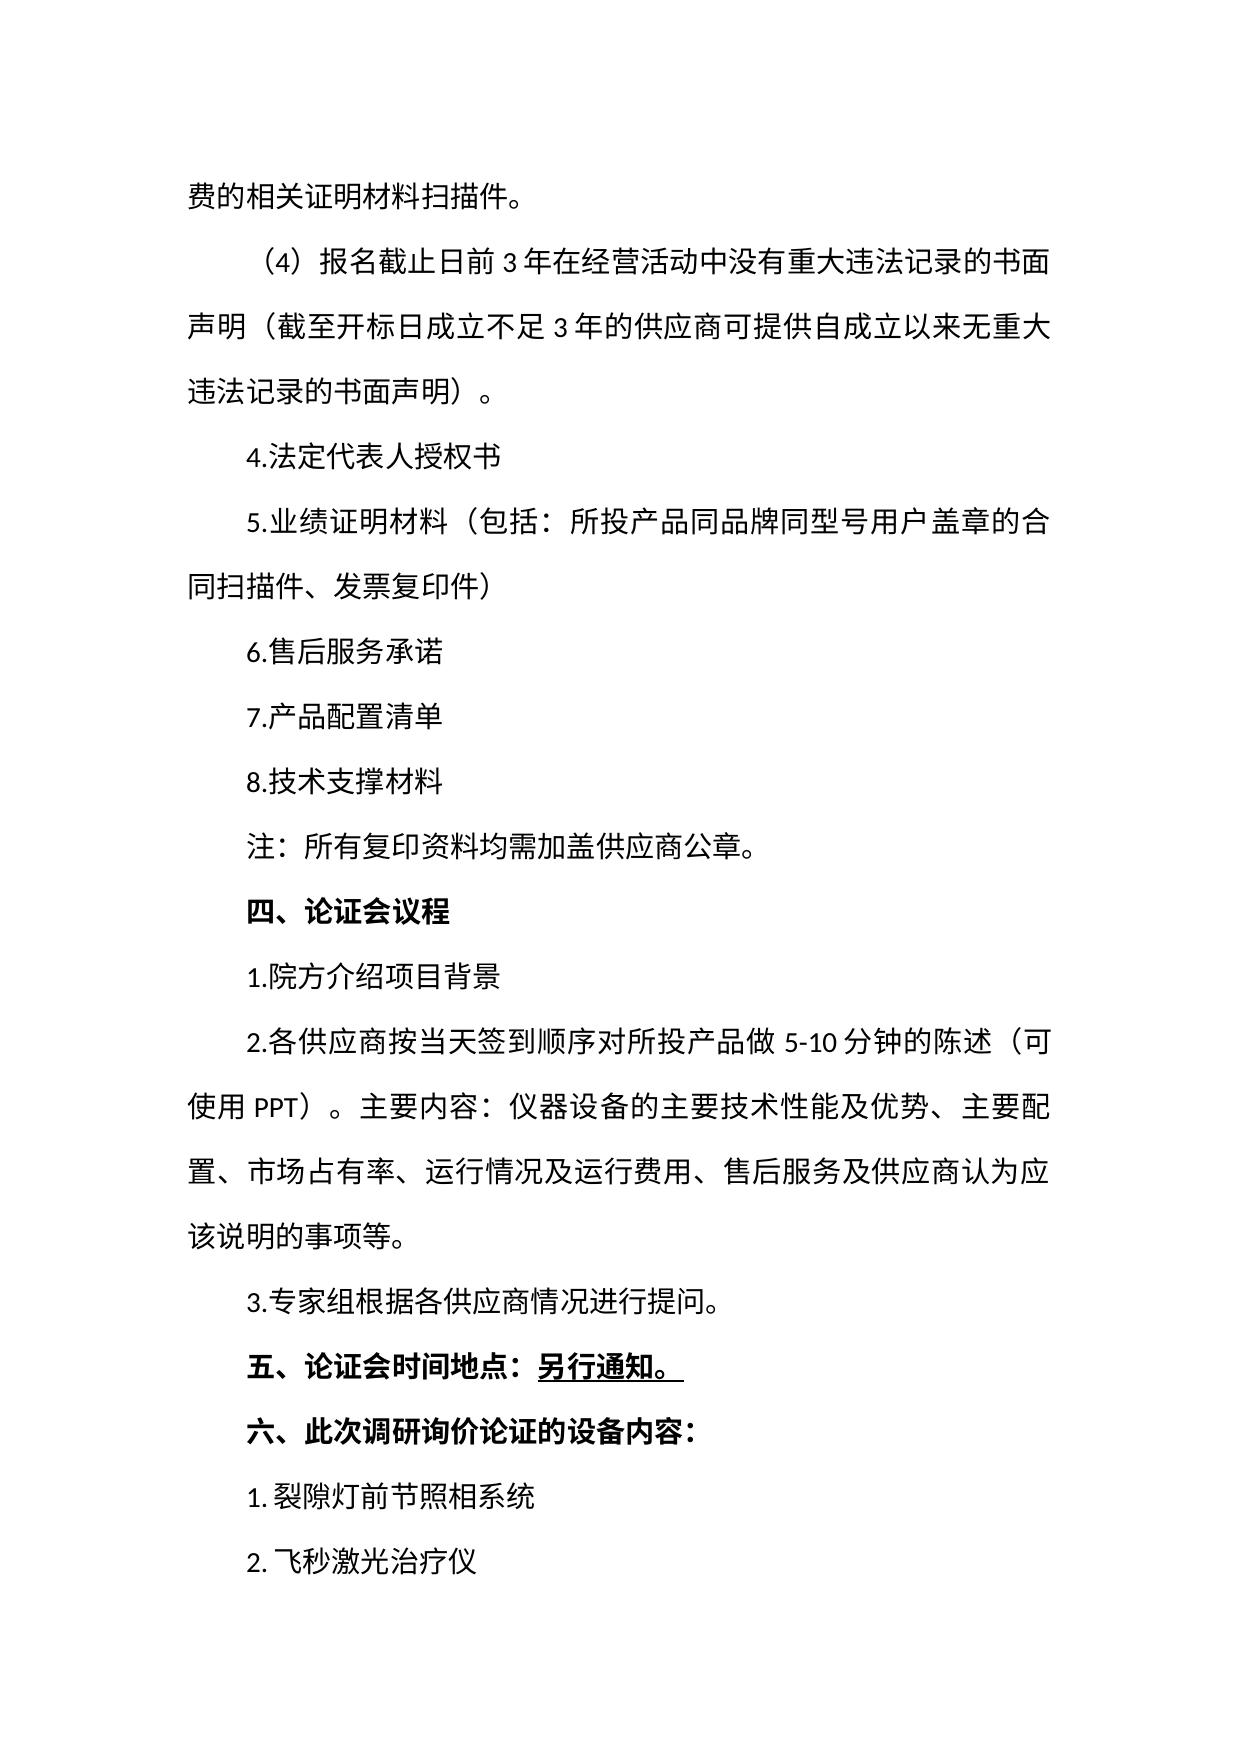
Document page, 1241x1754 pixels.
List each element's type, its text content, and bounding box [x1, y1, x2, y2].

text 4.法定代表人授权书 [187, 422, 1053, 487]
text 3.专家组根据各供应商情况进行提问。 [187, 1267, 1053, 1332]
text 五、论证会时间地点：另行通知。 [187, 1332, 1053, 1397]
text 六、此次调研询价论证的设备内容： [187, 1397, 1053, 1462]
text 2.各供应商按当天签到顺序对所投产品做5-10分钟的陈述（可使用PPT）。主要内容：仪器设备的主要技术性能及优势、主要配置、市场占有率、运行情况及运行费用、售后服务及供应商认为应该说明的事项等。 [187, 1007, 1053, 1267]
text 2. 飞秒激光治疗仪 [187, 1527, 1053, 1592]
text 7.产品配置清单 [187, 682, 1053, 747]
text （4）报名截止日前3年在经营活动中没有重大违法记录的书面声明（截至开标日成立不足3年的供应商可提供自成立以来无重大违法记录的书面声明）。 [187, 227, 1053, 422]
text 1. 裂隙灯前节照相系统 [187, 1462, 1053, 1527]
text 1.院方介绍项目背景 [187, 942, 1053, 1007]
text 注：所有复印资料均需加盖供应商公章。 [187, 812, 1053, 877]
text 四、论证会议程 [187, 877, 1053, 942]
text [187, 162, 1053, 227]
text 8.技术支撑材料 [187, 747, 1053, 812]
text 5.业绩证明材料（包括：所投产品同品牌同型号用户盖章的合同扫描件、发票复印件） [187, 487, 1053, 617]
text 6.售后服务承诺 [187, 617, 1053, 682]
